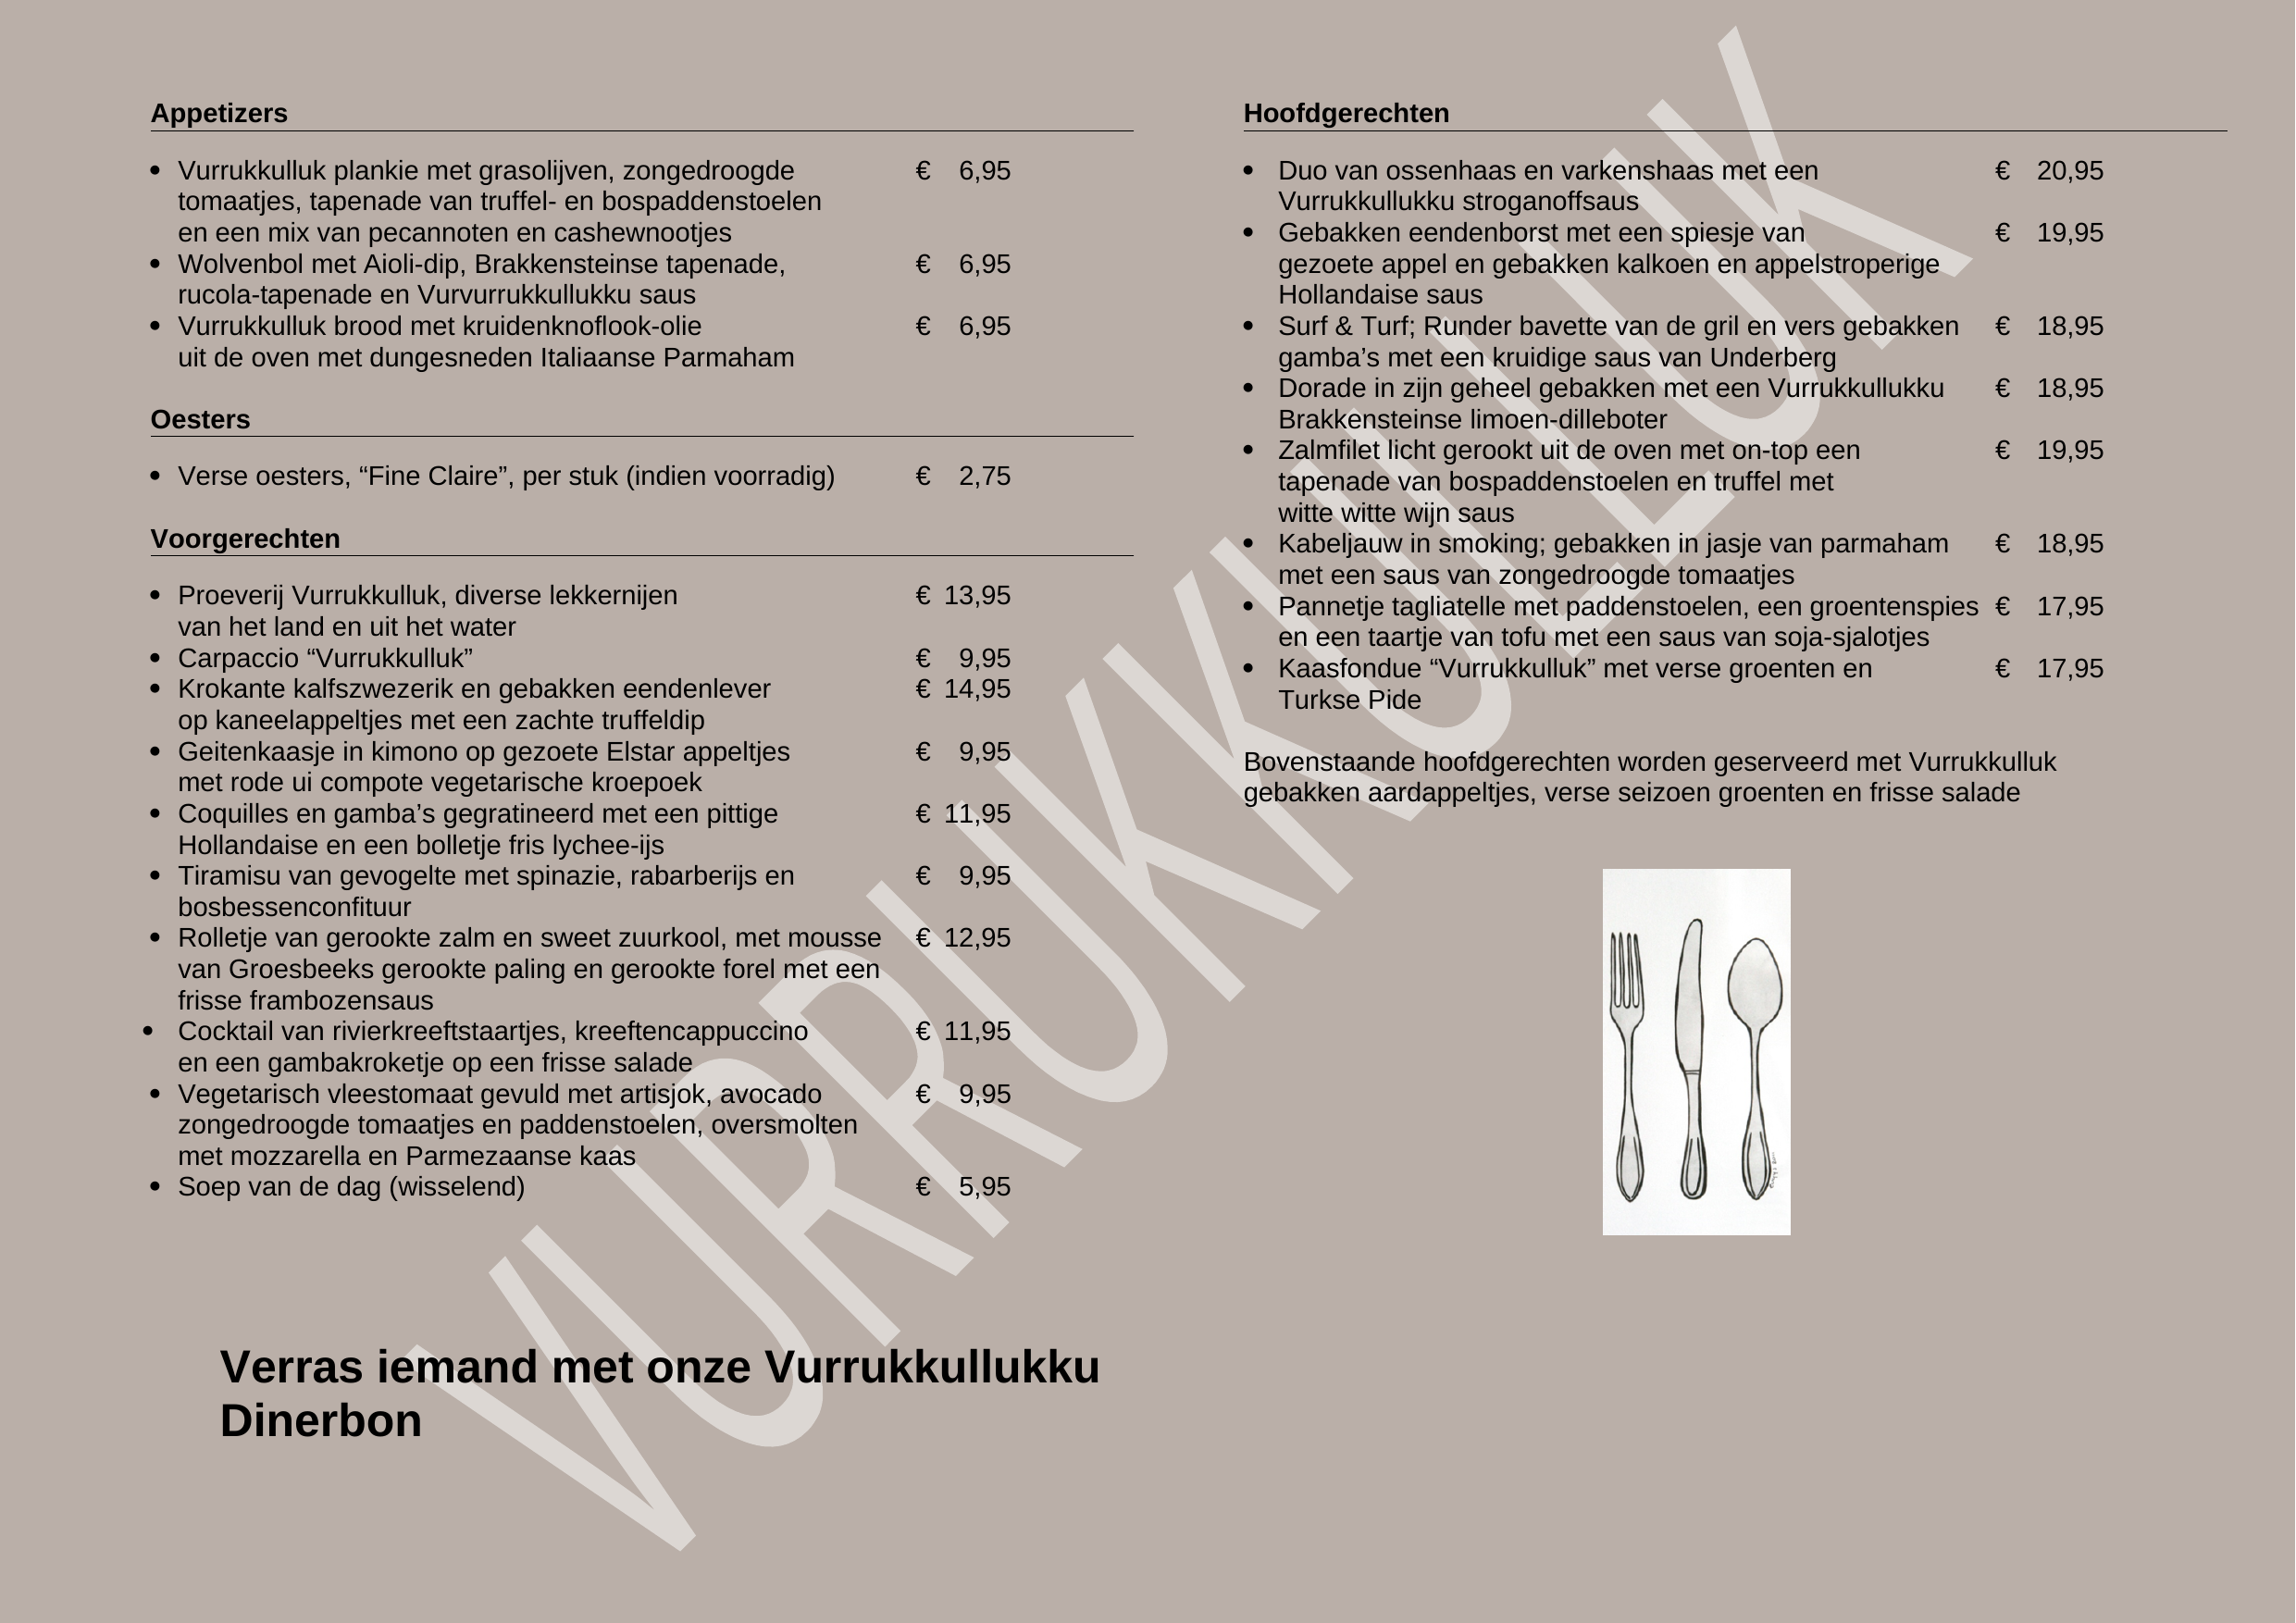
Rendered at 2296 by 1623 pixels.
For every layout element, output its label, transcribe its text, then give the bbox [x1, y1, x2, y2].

text en een taartje van tofu met een saus van soja-sjalotjes [1278, 621, 2228, 652]
text Appetizers [150, 97, 1134, 131]
list Gebakken eendenborst met een spiesje van € 19,95 [1243, 217, 2228, 248]
list Pannetje tagliatelle met paddenstoelen, een groentenspies € 17,95 [1243, 590, 2228, 621]
list Krokante kalfszwezerik en gebakken eendenlever € 14,95 [150, 673, 1188, 704]
text zongedroogde tomaatjes en paddenstoelen, oversmolten [178, 1109, 1134, 1140]
list met rode ui compote vegetarische kroepoek [178, 766, 1188, 798]
list Geitenkaasje in kimono op gezoete Elstar appeltjes € 9,95 [150, 736, 1134, 766]
list Coquilles en gamba’s gegratineerd met een pittige € 11,95 [150, 798, 1188, 829]
text frisse frambozensaus [178, 985, 1134, 1015]
list uit de oven met dungesneden Italiaanse Parmaham [178, 341, 1134, 372]
list Vurrukkulluk plankie met grasolijven, zongedroogde € 6,95 [150, 155, 1134, 186]
text Turkse Pide [1278, 684, 2228, 714]
text bosbessenconfituur [178, 891, 1134, 923]
list rucola-tapenade en Vurvurrukkullukku saus [178, 279, 1134, 310]
text gezoete appel en gebakken kalkoen en appelstroperige [1278, 248, 2228, 279]
text met mozzarella en Parmezaanse kaas [178, 1140, 1134, 1171]
text Brakkensteinse limoen-dilleboter [1278, 403, 2228, 434]
text Vurrukkullukku stroganoffsaus [1278, 186, 2228, 217]
list Vurrukkulluk brood met kruidenknoflook-olie € 6,95 [150, 310, 1134, 341]
text gamba’s met een kruidige saus van Underberg [1278, 341, 2228, 372]
list Verras iemand met onze Vurrukkullukku Dinerbon [219, 1340, 1134, 1446]
list Verse oesters, “Fine Claire”, per stuk (indien voorradig) € 2,75 [150, 460, 1188, 491]
text witte witte wijn saus [1278, 497, 2228, 527]
text Voorgerechten [150, 523, 1134, 556]
list Zalmfilet licht gerookt uit de oven met on-top een € 19,95 [1243, 434, 2228, 465]
list Carpaccio “Vurrukkulluk” € 9,95 [150, 642, 1188, 673]
list Kabeljauw in smoking; gebakken in jasje van parmaham € 18,95 [1243, 527, 2228, 559]
text Hollandaise en een bolletje fris lychee-ijs [178, 829, 1134, 860]
text Oesters [150, 403, 1134, 437]
list Tiramisu van gevogelte met spinazie, rabarberijs en € 9,95 [150, 860, 1134, 891]
list Proeverij Vurrukkulluk, diverse lekkernijen € 13,95 [150, 579, 1134, 611]
list Kaasfondue “Vurrukkulluk” met verse groenten en € 17,95 [1243, 652, 2228, 684]
picture [1603, 869, 1791, 1235]
list Rolletje van gerookte zalm en sweet zuurkool, met mousse € 12,95 [150, 923, 1134, 953]
list gebakken aardappeltjes, verse seizoen groenten en frisse salade [1243, 776, 2295, 808]
list Soep van de dag (wisselend) € 5,95 [150, 1171, 1188, 1202]
list Vegetarisch vleestomaat gevuld met artisjok, avocado € 9,95 [150, 1078, 1134, 1109]
text en een gambakroketje op een frisse salade [178, 1047, 1134, 1078]
list en een mix van pecannoten en cashewnootjes [178, 217, 1134, 248]
list tomaatjes, tapenade van truffel- en bospaddenstoelen [178, 186, 1134, 217]
list Cocktail van rivierkreeftstaartjes, kreeftencappuccino € 11,95 [143, 1015, 1134, 1047]
list Dorade in zijn geheel gebakken met een Vurrukkullukku € 18,95 [1243, 372, 2228, 403]
list op kaneelappeltjes met een zachte truffeldip [178, 704, 1134, 736]
list Duo van ossenhaas en varkenshaas met een € 20,95 [1243, 155, 2228, 186]
list Bovenstaande hoofdgerechten worden geserveerd met Vurrukkulluk [1243, 746, 2295, 776]
text tapenade van bospaddenstoelen en truffel met [1278, 465, 2228, 497]
list Surf & Turf; Runder bavette van de gril en vers gebakken € 18,95 [1243, 310, 2228, 341]
text Hoofdgerechten [1243, 97, 2228, 131]
list van het land en uit het water [150, 611, 1134, 642]
text met een saus van zongedroogde tomaatjes [1278, 559, 2228, 590]
text van Groesbeeks gerookte paling en gerookte forel met een [178, 953, 1134, 985]
list Wolvenbol met Aioli-dip, Brakkensteinse tapenade, € 6,95 [150, 248, 1134, 279]
text Hollandaise saus [1278, 279, 2228, 310]
